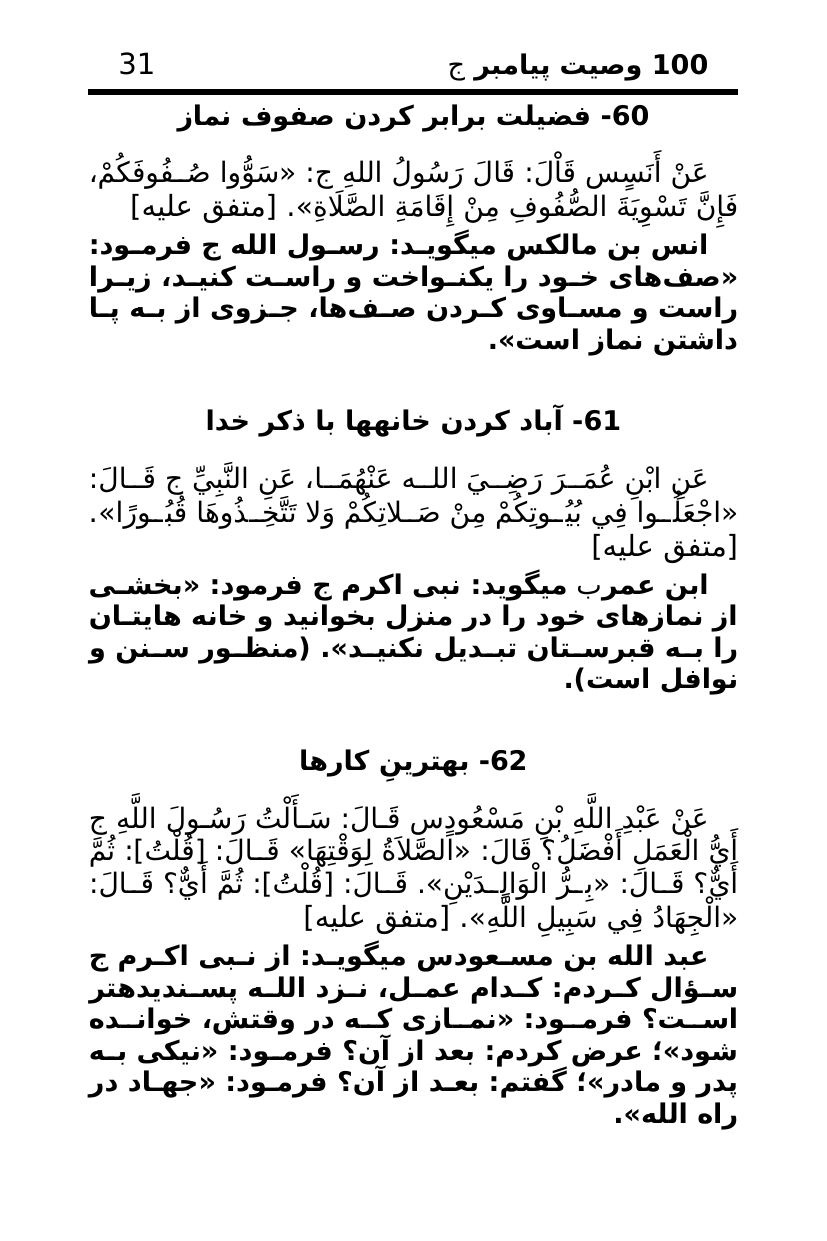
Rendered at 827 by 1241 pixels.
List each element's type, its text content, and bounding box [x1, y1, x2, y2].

text 61- آباد کردن خانهها با ذکر خدا [89, 406, 738, 437]
text انس بن مالکس میگوید: رسول الله ج فرمود: «صف‌های خود را یکنواخت و راست کنید، زیرا راست و مساوی کردن صف‌ها، جزوی از به پا داشتن نماز است». [89, 229, 738, 356]
text عَنْ عَبْدِ اللَّهِ بْنِ مَسْعُودٍس قَالَ: سَأَلْتُ رَسُولَ اللَّهِ ج أَيُّ الْعَمَلِ أَفْضَلُ؟ قَالَ: «الصَّلاَةُ لِوَقْتِهَا» قَالَ: [قُلْتُ]: ثُمَّ أَيٌّ؟ قَالَ: «بِرُّ الْوَالِدَيْنِ». قَالَ: [قُلْتُ]: ثُمَّ أَيٌّ؟ قَالَ: «الْجِهَادُ فِي سَبِيلِ اللَّهِ». [متفق علیه] [89, 802, 738, 934]
text عبد الله بن مسعودس می‏گوید: از نبی اکرم ج سؤال کردم: کدام عمل، نزد الله پسندیده‏تر است؟ فرمود: «نمازی که در وقتش، خوانده شود»؛ عرض کردم: بعد از آن؟ فرمود: «نیکی به پدر و مادر»؛ گفتم: بعد از آن؟ فرمود: «جهاد در راه الله». [89, 940, 738, 1130]
text عَنْ أَنَسٍس قَاْلَ: قَالَ رَسُولُ اللهِ ج: «سَوُّوا صُفُوفَكُمْ، فَإِنَّ تَسْوِيَةَ الصُّفُوفِ مِنْ إِقَامَةِ الصَّلَاةِ». [متفق علیه] [89, 157, 738, 223]
text ابن عمرب می‏گوید: نبی اکرم ج فرمود: «بخشی از نمازهای خود را در منزل بخوانید و خانه هایتان را به قبرستان تبدیل نکنید». (منظور سنن و نوافل است). [89, 569, 738, 695]
text عَنِ ابْنِ عُمَرَ رَضِيَ الله عَنْهُمَا، عَنِ النَّبِيِّ ج قَالَ: «اجْعَلُوا فِي بُيُوتِكُمْ مِنْ صَلاتِكُمْ وَلا تَتَّخِذُوهَا قُبُورًا». [متفق علیه] [89, 462, 738, 563]
text 60- فضیلت برابر کردن صفوف نماز [89, 100, 738, 132]
text 62- بهترینِ کارها [89, 745, 738, 777]
